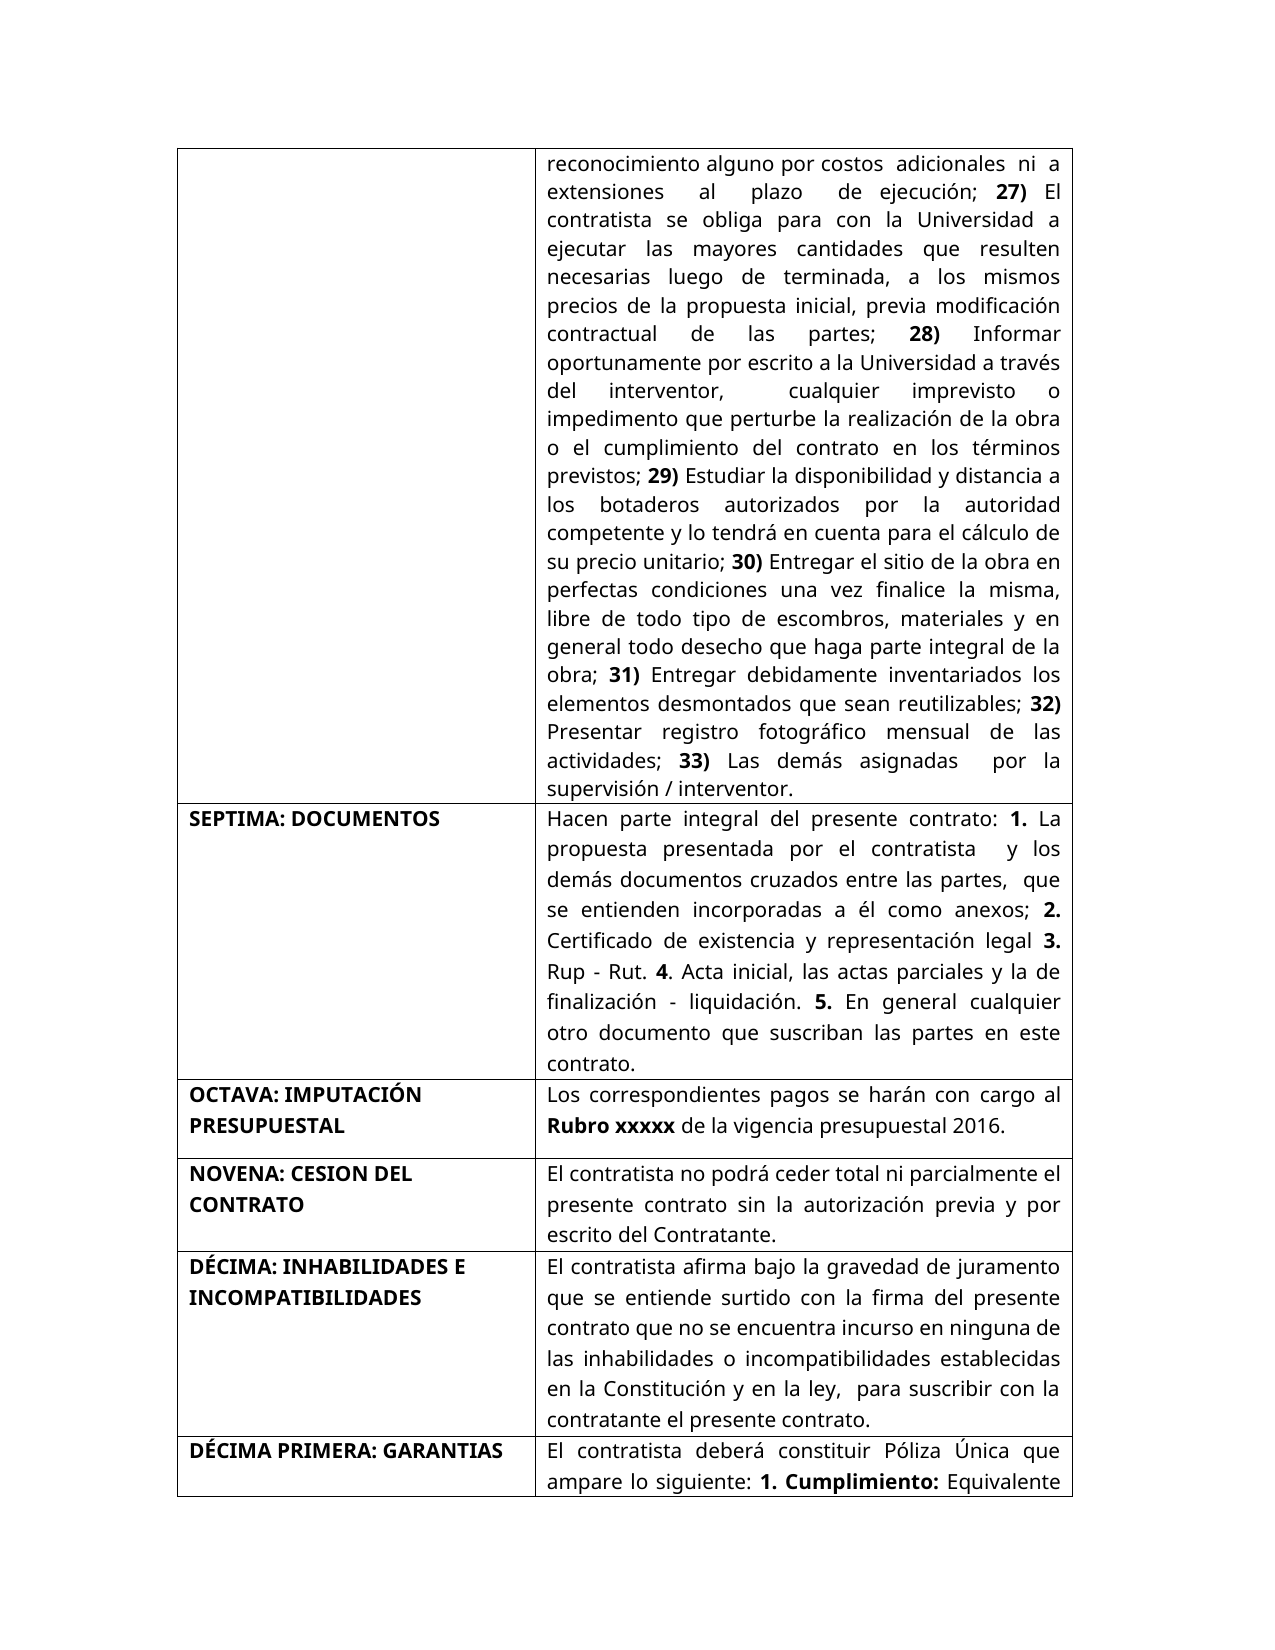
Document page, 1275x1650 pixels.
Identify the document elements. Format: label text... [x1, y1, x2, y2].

table_cell NOVENA: CESION DEL CONTRATO [178, 1159, 535, 1251]
table_cell Hacen parte integral del presente contrato: 1. La propuesta presentada por el contratista y los demás documentos cruzados entre las partes, que se entienden incorporadas a él como anexos; 2. Certificado de existencia y representación legal 3. Rup - Rut. 4. Acta inicial, las actas parciales y la de finalización - liquidación. 5. En general cualquier otro documento que suscriban las partes en este contrato. [536, 804, 1072, 1079]
table_cell Los correspondientes pagos se harán con cargo al Rubro xxxxx de la vigencia presupuestal 2016. [536, 1080, 1072, 1158]
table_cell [178, 149, 535, 803]
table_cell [536, 1437, 1072, 1496]
table_cell DÉCIMA: INHABILIDADES E INCOMPATIBILIDADES [178, 1252, 535, 1436]
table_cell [178, 1437, 535, 1496]
table_cell SEPTIMA: DOCUMENTOS [178, 804, 535, 1079]
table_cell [536, 149, 1072, 803]
table_cell El contratista afirma bajo la gravedad de juramento que se entiende surtido con la firma del presente contrato que no se encuentra incurso en ninguna de las inhabilidades o incompatibilidades establecidas en la Constitución y en la ley, para suscribir con la contratante el presente contrato. [536, 1252, 1072, 1436]
table_cell El contratista no podrá ceder total ni parcialmente el presente contrato sin la autorización previa y por escrito del Contratante. [536, 1159, 1072, 1251]
table_cell OCTAVA: IMPUTACIÓN PRESUPUESTAL [178, 1080, 535, 1158]
